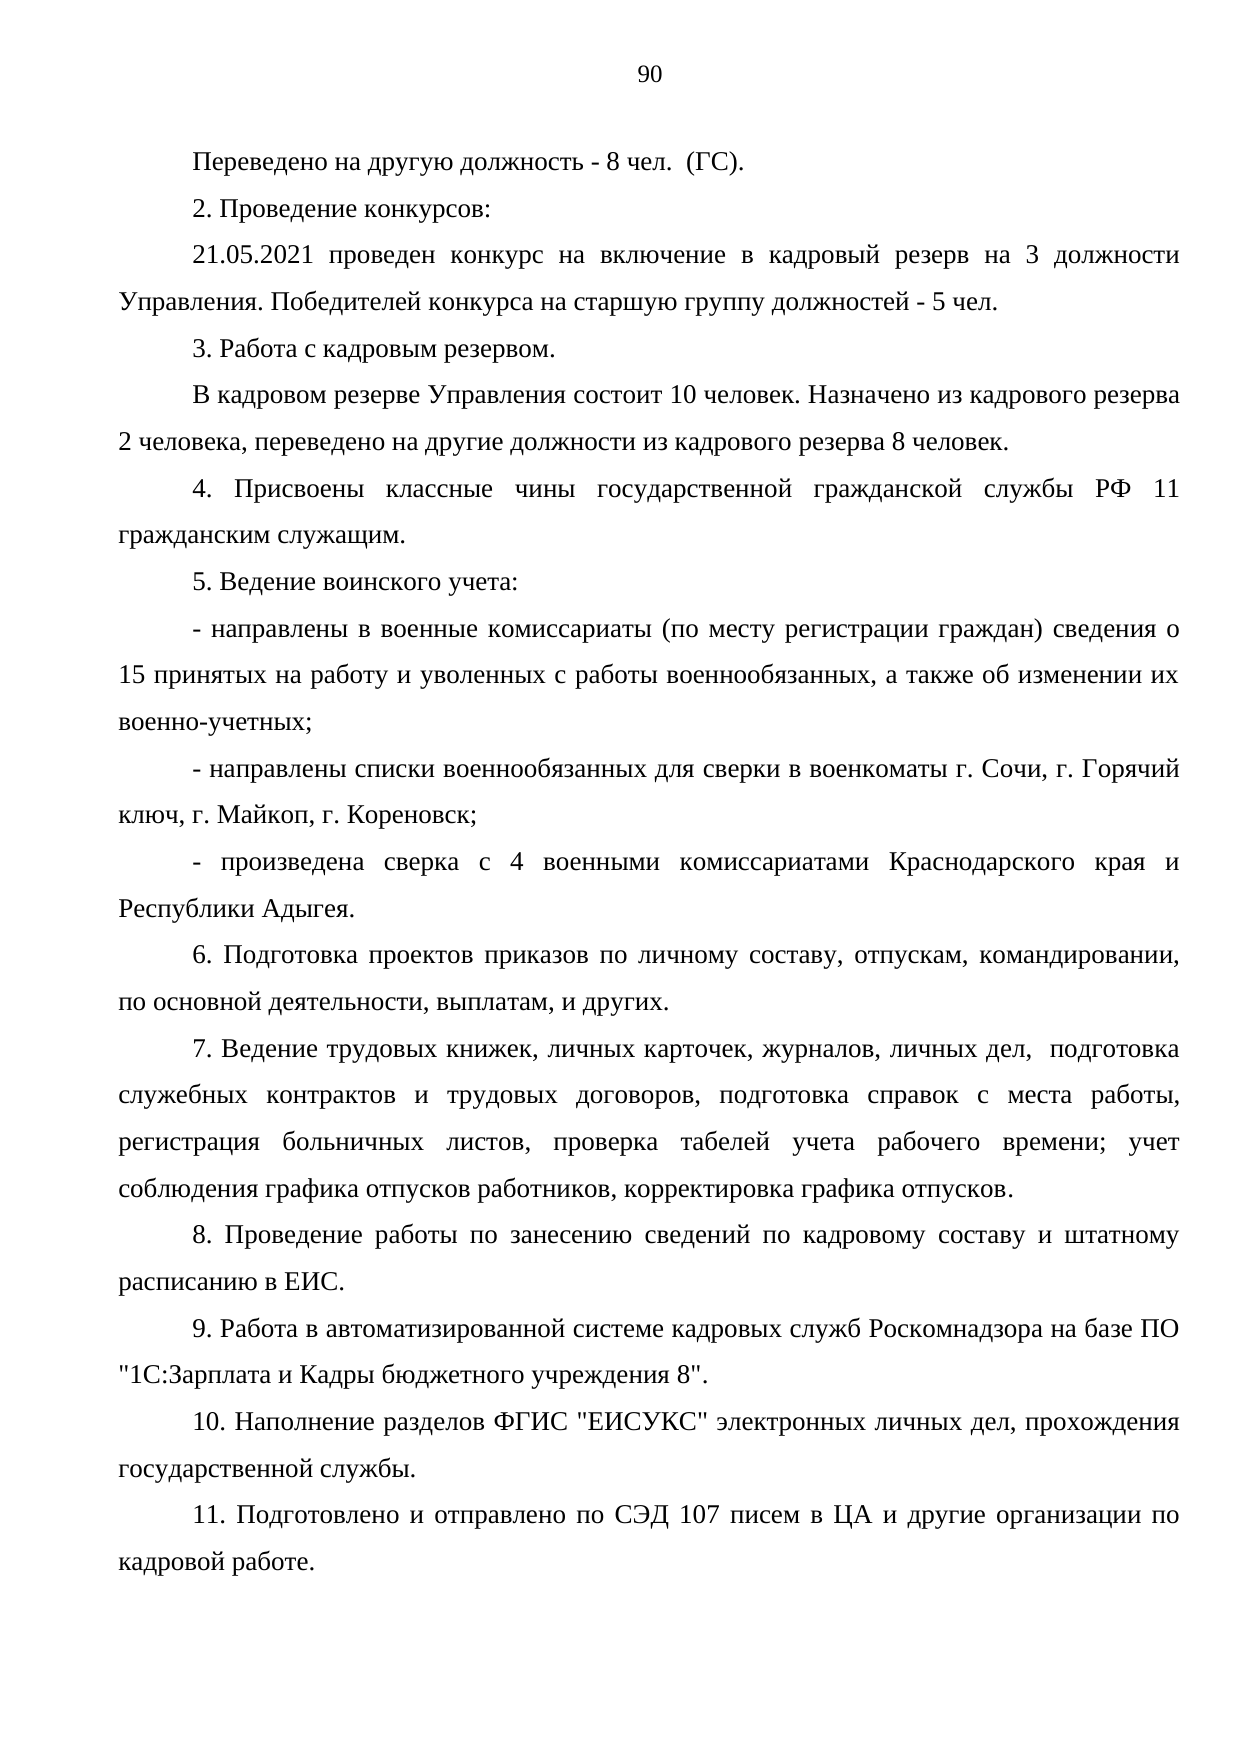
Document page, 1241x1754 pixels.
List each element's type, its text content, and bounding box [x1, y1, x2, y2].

text 2. Проведение конкурсов: [118, 192, 1181, 223]
text 7. Ведение трудовых книжек, личных карточек, журналов, личных дел, подготовка служебных контрактов и трудовых договоров, подготовка справок с места работы, регистрация больничных листов, проверка табелей учета рабочего времени; учет соблюдения графика отпусков работников, корректировка графика отпусков. [118, 1032, 1181, 1203]
text Переведено на другую должность - 8 чел. (ГС). [118, 145, 1181, 176]
text 9. Работа в автоматизированной системе кадровых служб Роскомнадзора на базе ПО "1С:Зарплата и Кадры бюджетного учреждения 8". [118, 1312, 1181, 1390]
text 5. Ведение воинского учета: [118, 565, 1181, 596]
text 4. Присвоены классные чины государственной гражданской службы РФ 11 гражданским служащим. [118, 472, 1181, 550]
text 21.05.2021 проведен конкурс на включение в кадровый резерв на 3 должности Управления. Победителей конкурса на старшую группу должностей - 5 чел. [118, 238, 1181, 316]
text - направлены в военные комиссариаты (по месту регистрации граждан) сведения о 15 принятых на работу и уволенных с работы военнообязанных, а также об изменении их военно-учетных; [118, 612, 1181, 736]
text 10. Наполнение разделов ФГИС "ЕИСУКС" электронных личных дел, прохождения государственной службы. [118, 1405, 1181, 1483]
text 6. Подготовка проектов приказов по личному составу, отпускам, командировании, по основной деятельности, выплатам, и других. [118, 938, 1181, 1016]
text - произведена сверка с 4 военными комиссариатами Краснодарского края и Республики Адыгея. [118, 845, 1181, 923]
text 3. Работа с кадровым резервом. [118, 332, 1181, 363]
text 11. Подготовлено и отправлено по СЭД 107 писем в ЦА и другие организации по кадровой работе. [118, 1498, 1181, 1576]
text В кадровом резерве Управления состоит 10 человек. Назначено из кадрового резерва 2 человека, переведено на другие должности из кадрового резерва 8 человек. [118, 378, 1181, 456]
text 8. Проведение работы по занесению сведений по кадровому составу и штатному расписанию в ЕИС. [118, 1218, 1181, 1296]
text - направлены списки военнообязанных для сверки в военкоматы г. Сочи, г. Горячий ключ, г. Майкоп, г. Кореновск; [118, 752, 1181, 830]
